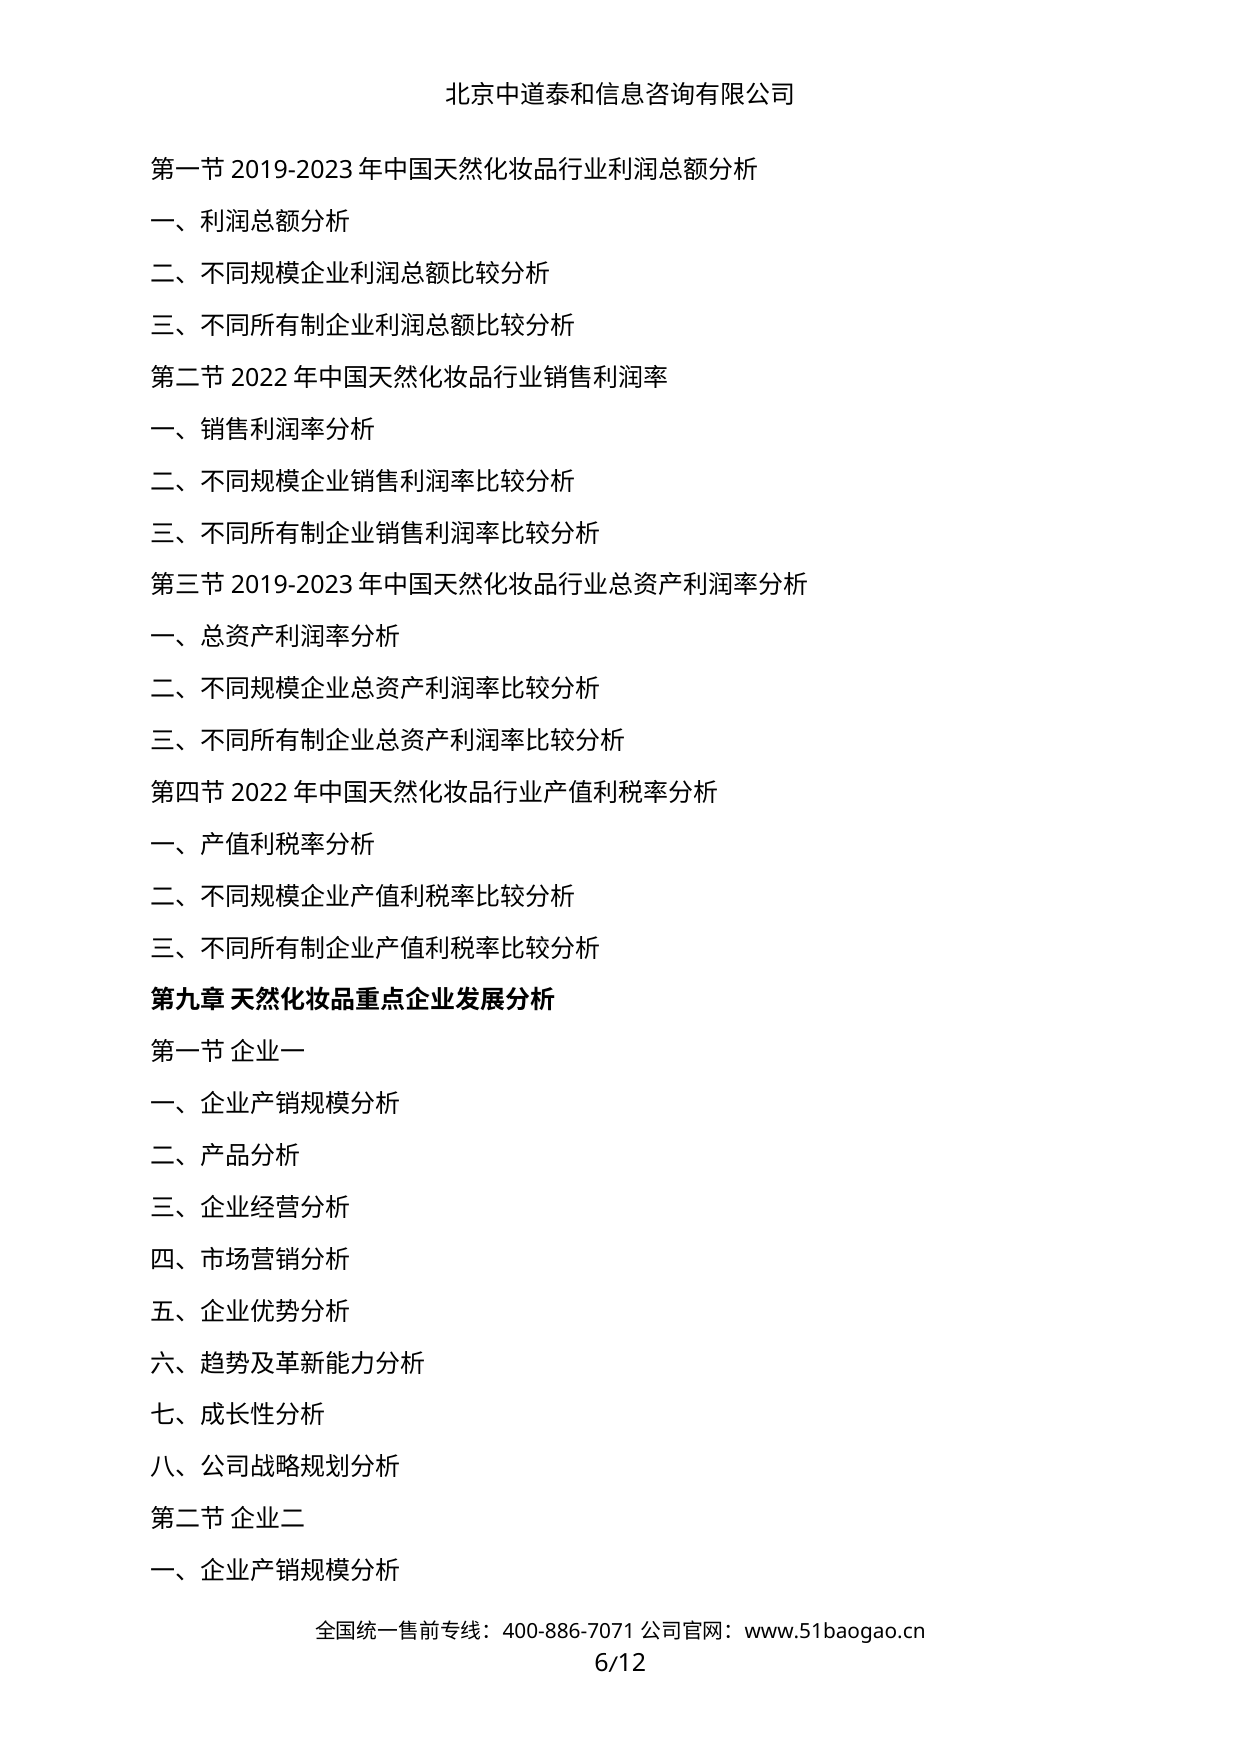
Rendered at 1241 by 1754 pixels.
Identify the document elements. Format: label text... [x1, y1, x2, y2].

text 三、企业经营分析 [150, 1187, 1090, 1224]
text 三、不同所有制企业总资产利润率比较分析 [150, 721, 1090, 757]
text 第一节 2019-2023年中国天然化妆品行业利润总额分析 [150, 150, 1090, 186]
text 一、销售利润率分析 [150, 409, 1090, 446]
text 第三节 2019-2023年中国天然化妆品行业总资产利润率分析 [150, 565, 1090, 601]
text 二、不同规模企业销售利润率比较分析 [150, 461, 1090, 497]
text 一、总资产利润率分析 [150, 617, 1090, 653]
text 第九章 天然化妆品重点企业发展分析 [150, 980, 1090, 1016]
text 三、不同所有制企业产值利税率比较分析 [150, 928, 1090, 964]
text 二、不同规模企业利润总额比较分析 [150, 254, 1090, 290]
text 第四节 2022年中国天然化妆品行业产值利税率分析 [150, 772, 1090, 809]
text 四、市场营销分析 [150, 1239, 1090, 1276]
text 二、不同规模企业总资产利润率比较分析 [150, 669, 1090, 705]
text 三、不同所有制企业销售利润率比较分析 [150, 513, 1090, 549]
text 二、产品分析 [150, 1136, 1090, 1172]
text 第一节 企业一 [150, 1032, 1090, 1068]
text 七、成长性分析 [150, 1395, 1090, 1431]
text 一、企业产销规模分析 [150, 1551, 1090, 1587]
text 一、企业产销规模分析 [150, 1084, 1090, 1120]
text 五、企业优势分析 [150, 1291, 1090, 1327]
text 八、公司战略规划分析 [150, 1447, 1090, 1483]
text 二、不同规模企业产值利税率比较分析 [150, 876, 1090, 912]
text 六、趋势及革新能力分析 [150, 1343, 1090, 1379]
text 一、利润总额分析 [150, 202, 1090, 238]
text 第二节 企业二 [150, 1499, 1090, 1535]
text 第二节 2022年中国天然化妆品行业销售利润率 [150, 357, 1090, 394]
text 一、产值利税率分析 [150, 824, 1090, 861]
text 三、不同所有制企业利润总额比较分析 [150, 306, 1090, 342]
